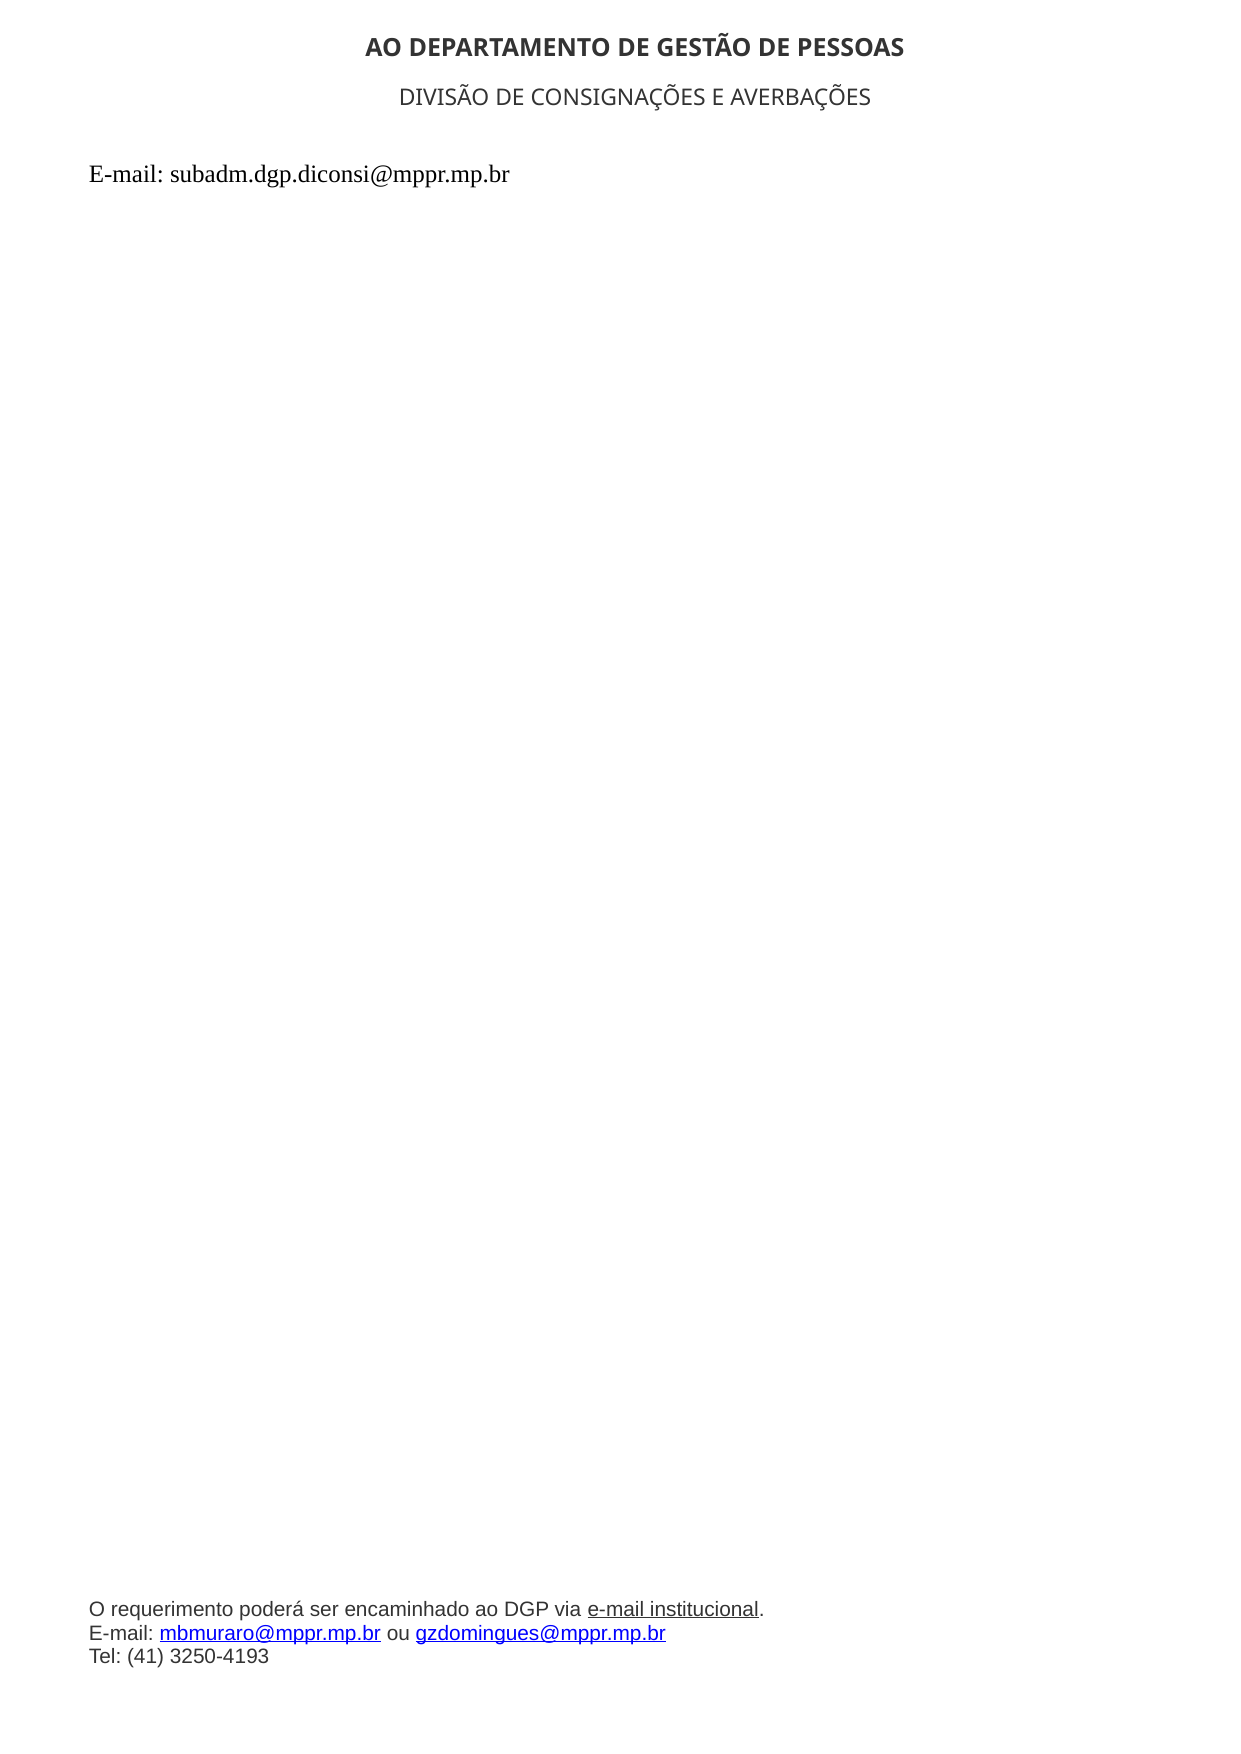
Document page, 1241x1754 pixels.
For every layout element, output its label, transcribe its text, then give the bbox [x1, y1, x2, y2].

text E-mail: subadm.dgp.diconsi@mppr.mp.br [89, 159, 1181, 187]
